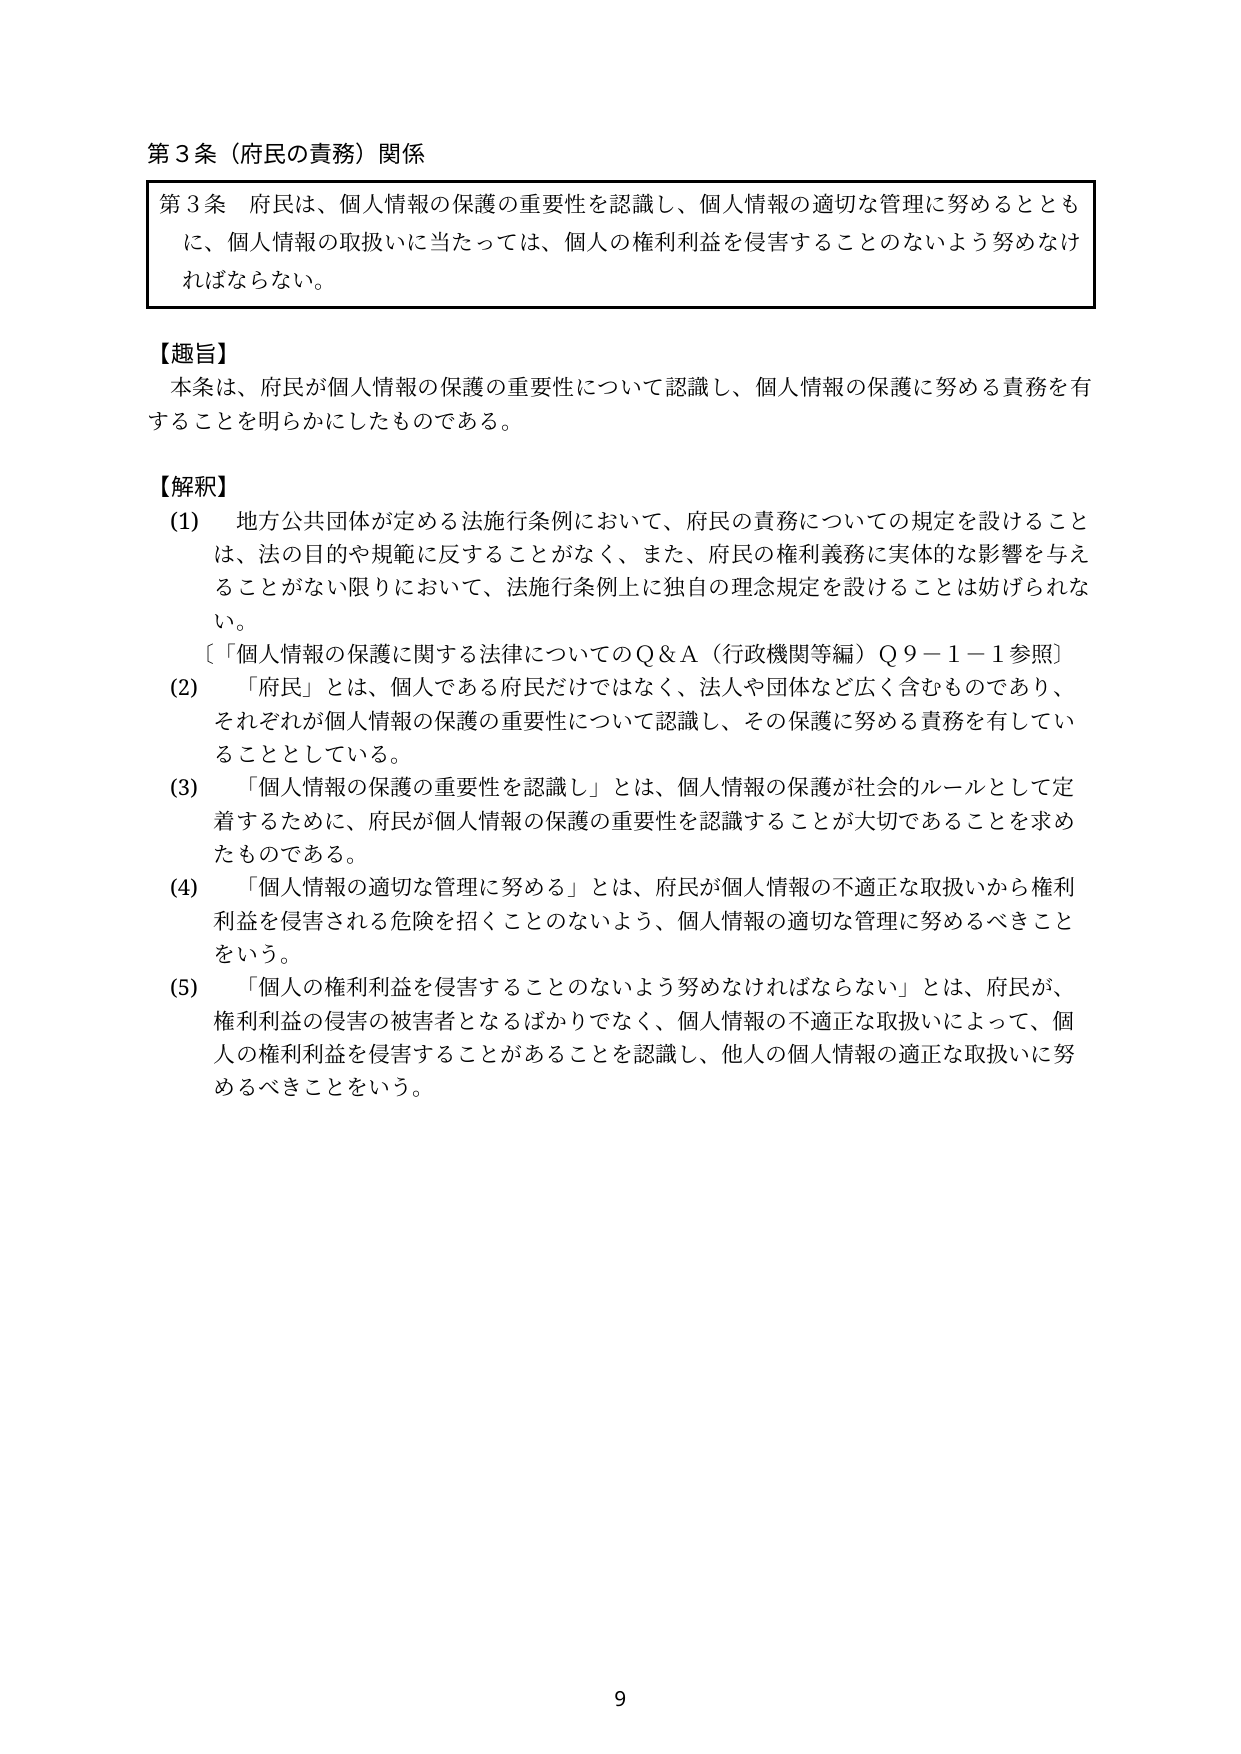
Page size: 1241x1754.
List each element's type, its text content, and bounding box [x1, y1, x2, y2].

list 「府民」とは、個人である府民だけではなく、法人や団体など広く含むものであり、それぞれが個人情報の保護の重要性について認識し、その保護に努める責務を有していることとしている。 [170, 669, 1092, 769]
text 〔「個人情報の保護に関する法律についてのＱ＆Ａ（行政機関等編）Ｑ９－１－１参照〕 [148, 636, 1092, 669]
list 地方公共団体が定める法施行条例において、府民の責務についての規定を設けることは、法の目的や規範に反することがなく、また、府民の権利義務に実体的な影響を与えることがない限りにおいて、法施行条例上に独自の理念規定を設けることは妨げられない。 [170, 502, 1092, 636]
list 「個人情報の適切な管理に努める」とは、府民が個人情報の不適正な取扱いから権利利益を侵害される危険を招くことのないよう、個人情報の適切な管理に努めるべきことをいう。 [170, 869, 1092, 969]
text 【趣旨】 [148, 336, 1046, 369]
text 本条は、府民が個人情報の保護の重要性について認識し、個人情報の保護に努める責務を有することを明らかにしたものである。 [148, 369, 1092, 436]
list 「個人情報の保護の重要性を認識し」とは、個人情報の保護が社会的ルールとして定着するために、府民が個人情報の保護の重要性を認識することが大切であることを求めたものである。 [170, 769, 1092, 869]
text 【解釈】 [148, 469, 1092, 502]
text 第３条（府民の責務）関係 [148, 136, 1046, 169]
list 「個人の権利利益を侵害することのないよう努めなければならない」とは、府民が、権利利益の侵害の被害者となるばかりでなく、個人情報の不適正な取扱いによって、個人の権利利益を侵害することがあることを認識し、他人の個人情報の適正な取扱いに努めるべきことをいう。 [170, 969, 1092, 1102]
